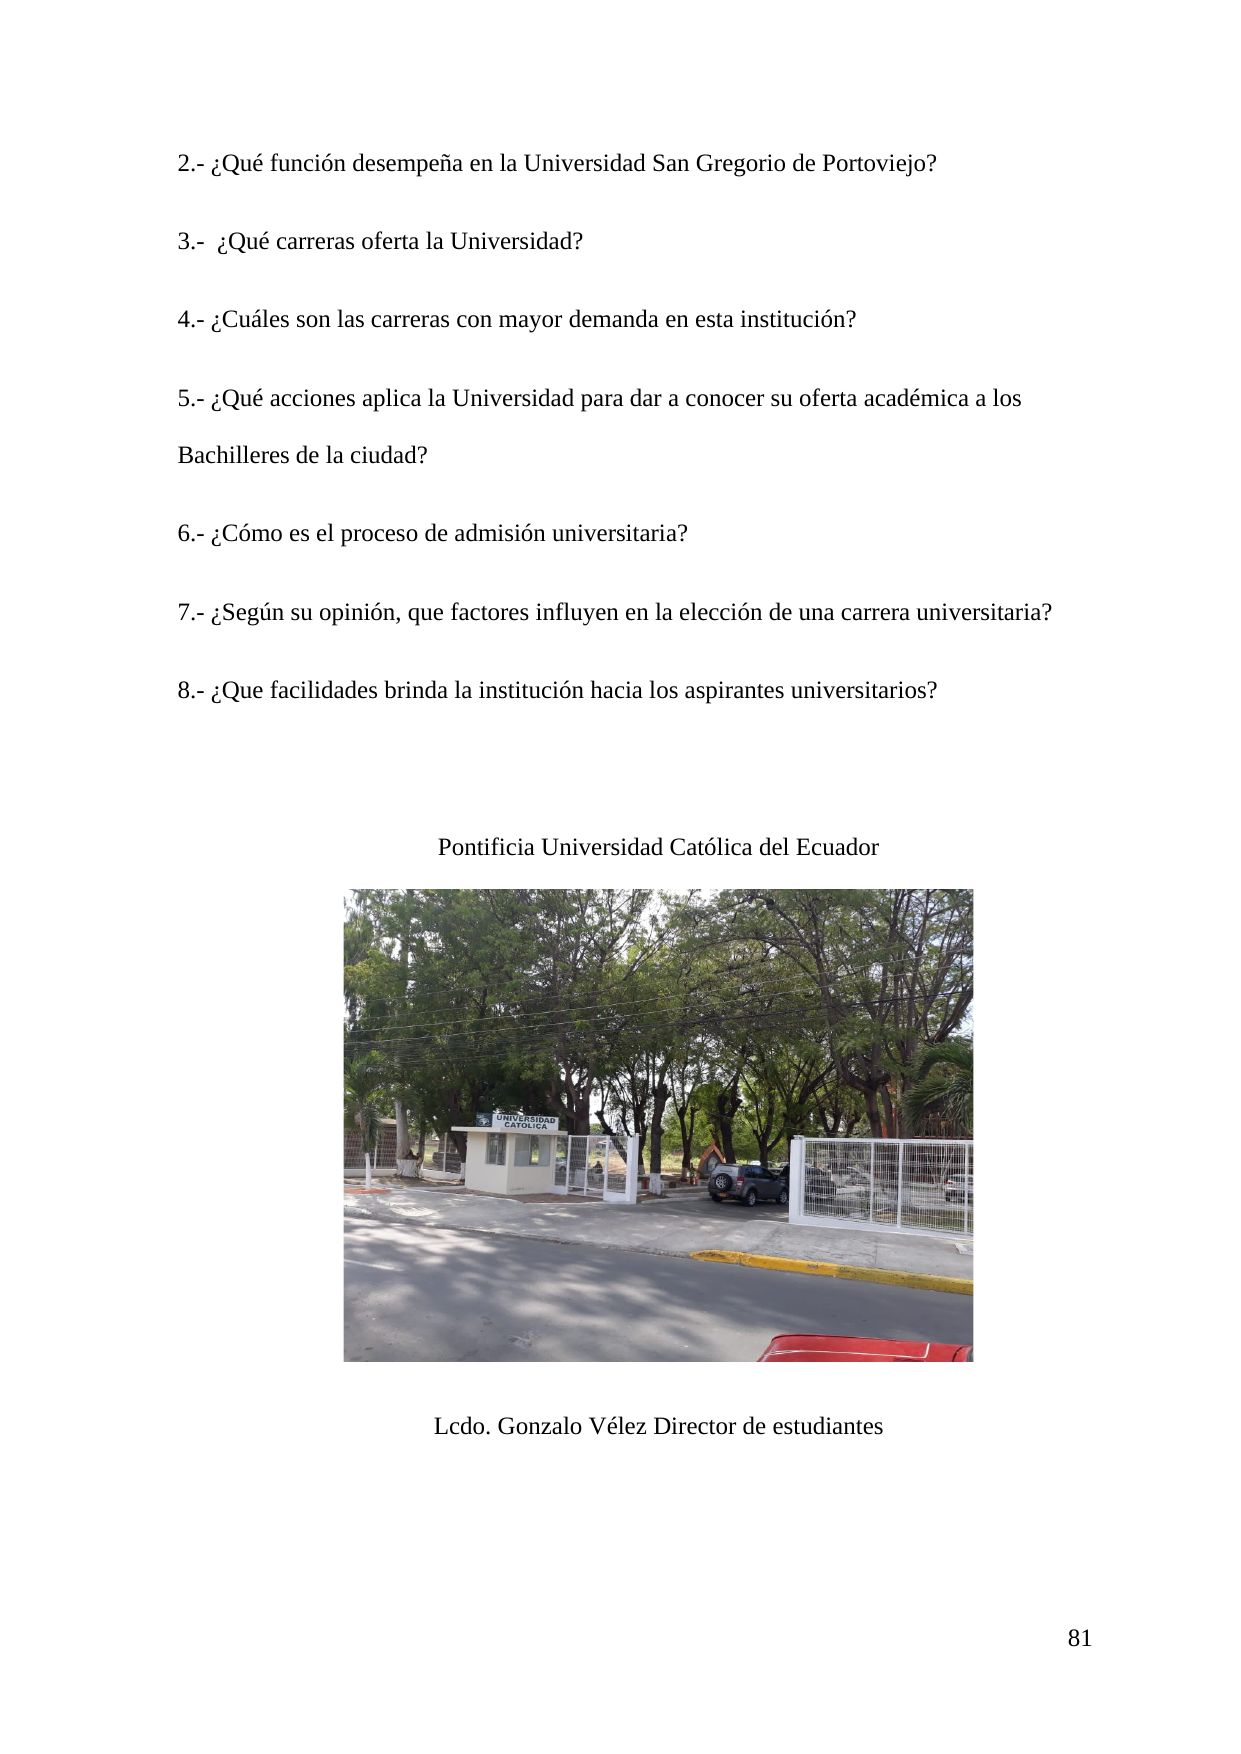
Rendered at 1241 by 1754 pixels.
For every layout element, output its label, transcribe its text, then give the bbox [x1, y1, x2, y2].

text Lcdo. Gonzalo Vélez Director de estudiantes [224, 1411, 1092, 1440]
text 5.- ¿Qué acciones aplica la Universidad para dar a conocer su oferta académica a los Bachilleres de la ciudad? [177, 383, 1092, 469]
text 8.- ¿Que facilidades brinda la institución hacia los aspirantes universitarios? [177, 675, 1092, 704]
text 2.- ¿Qué función desempeña en la Universidad San Gregorio de Portoviejo? [177, 148, 1092, 176]
text 4.- ¿Cuáles son las carreras con mayor demanda en esta institución? [177, 304, 1092, 333]
picture [343, 889, 974, 1362]
text 7.- ¿Según su opinión, que factores influyen en la elección de una carrera universitaria? [177, 597, 1092, 626]
text 6.- ¿Cómo es el proceso de admisión universitaria? [177, 518, 1092, 547]
text 3.- ¿Qué carreras oferta la Universidad? [177, 226, 1092, 255]
